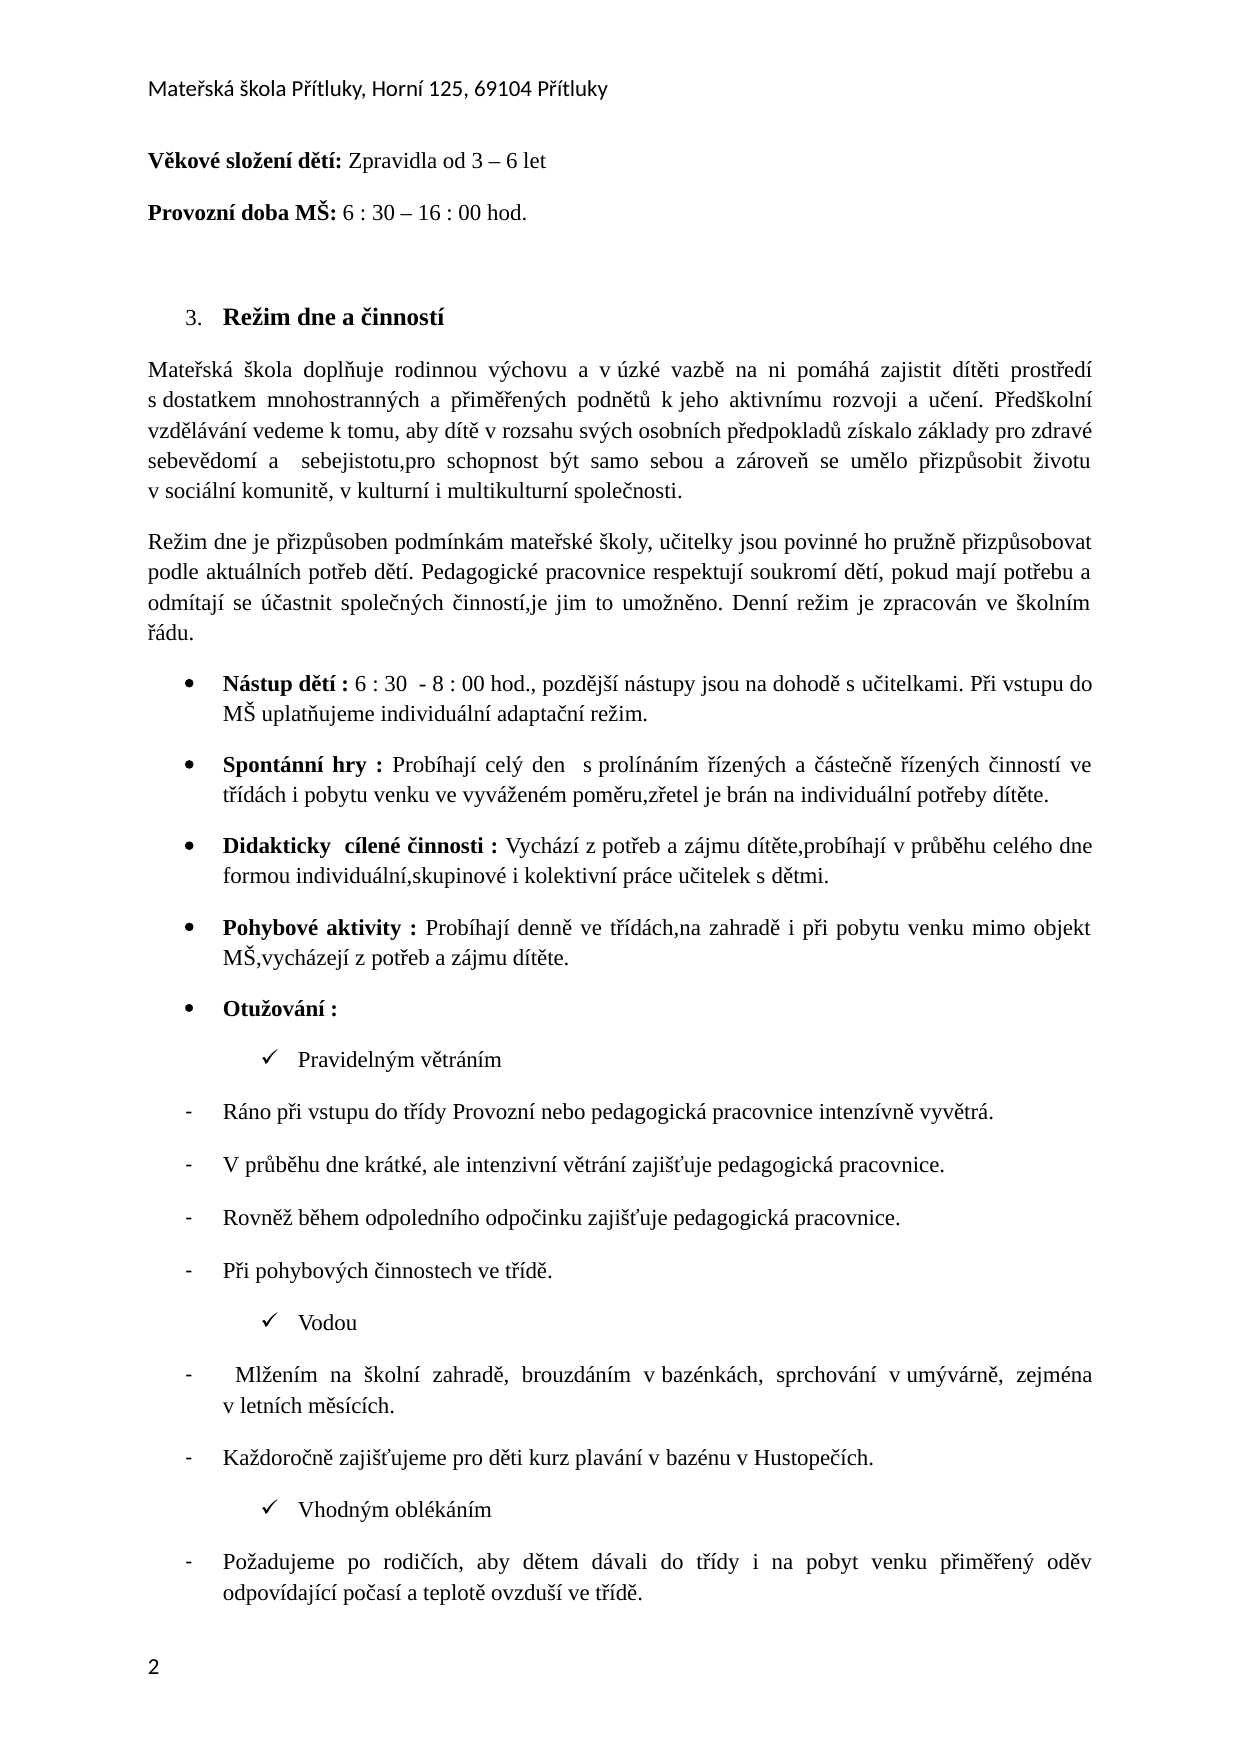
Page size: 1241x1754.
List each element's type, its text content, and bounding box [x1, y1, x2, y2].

list Režim dne a činností [185, 302, 1093, 331]
list Při pohybových činnostech ve třídě. [185, 1256, 1093, 1284]
list Požadujeme po rodičích, aby dětem dávali do třídy i na pobyt venku přiměřený oděv odpovídající počasí a teplotě ovzduší ve třídě. [185, 1547, 1093, 1605]
list Vodou [260, 1309, 1093, 1335]
text Režim dne je přizpůsoben podmínkám mateřské školy, učitelky jsou povinné ho pružně přizpůsobovat podle aktuálních potřeb dětí. Pedagogické pracovnice respektují soukromí dětí, pokud mají potřebu a odmítají se účastnit společných činností,je jim to umožněno. Denní režim je zpracován ve školním řádu. [148, 528, 1093, 645]
list Každoročně zajišťujeme pro děti kurz plavání v bazénu v Hustopečích. [185, 1443, 1093, 1471]
list Pravidelným větráním [260, 1046, 1093, 1072]
text Mateřská škola doplňuje rodinnou výchovu a v úzké vazbě na ni pomáhá zajistit dítěti prostředí s dostatkem mnohostranných a přiměřených podnětů k jeho aktivnímu rozvoji a učení. Předškolní vzdělávání vedeme k tomu, aby dítě v rozsahu svých osobních předpokladů získalo základy pro zdravé sebevědomí a sebejistotu,pro schopnost být samo sebou a zároveň se umělo přizpůsobit životu v sociální komunitě, v kulturní i multikulturní společnosti. [148, 356, 1093, 503]
list V průběhu dne krátké, ale intenzivní větrání zajišťuje pedagogická pracovnice. [185, 1150, 1093, 1178]
list Otužování : [185, 995, 1093, 1021]
list Mlžením na školní zahradě, brouzdáním v bazénkách, sprchování v umývárně, zejména v letních měsících. [185, 1360, 1093, 1418]
list Pohybové aktivity : Probíhají denně ve třídách,na zahradě i při pobytu venku mimo objekt MŠ,vycházejí z potřeb a zájmu dítěte. [185, 913, 1093, 970]
list Rovněž během odpoledního odpočinku zajišťuje pedagogická pracovnice. [185, 1203, 1093, 1231]
text Věkové složení dětí: Zpravidla od 3 – 6 let [148, 148, 1093, 174]
text Provozní doba MŠ: 6 : 30 – 16 : 00 hod. [148, 199, 1093, 225]
list Ráno při vstupu do třídy Provozní nebo pedagogická pracovnice intenzívně vyvětrá. [185, 1097, 1093, 1125]
list Nástup dětí : 6 : 30 - 8 : 00 hod., pozdější nástupy jsou na dohodě s učitelkami. Při vstupu do MŠ uplatňujeme individuální adaptační režim. [185, 670, 1093, 726]
list Vhodným oblékáním [260, 1496, 1093, 1522]
list Didakticky cílené činnosti : Vychází z potřeb a zájmu dítěte,probíhají v průběhu celého dne formou individuální,skupinové i kolektivní práce učitelek s dětmi. [185, 832, 1093, 889]
list Spontánní hry : Probíhají celý den s prolínáním řízených a částečně řízených činností ve třídách i pobytu venku ve vyváženém poměru,zřetel je brán na individuální potřeby dítěte. [185, 751, 1093, 808]
